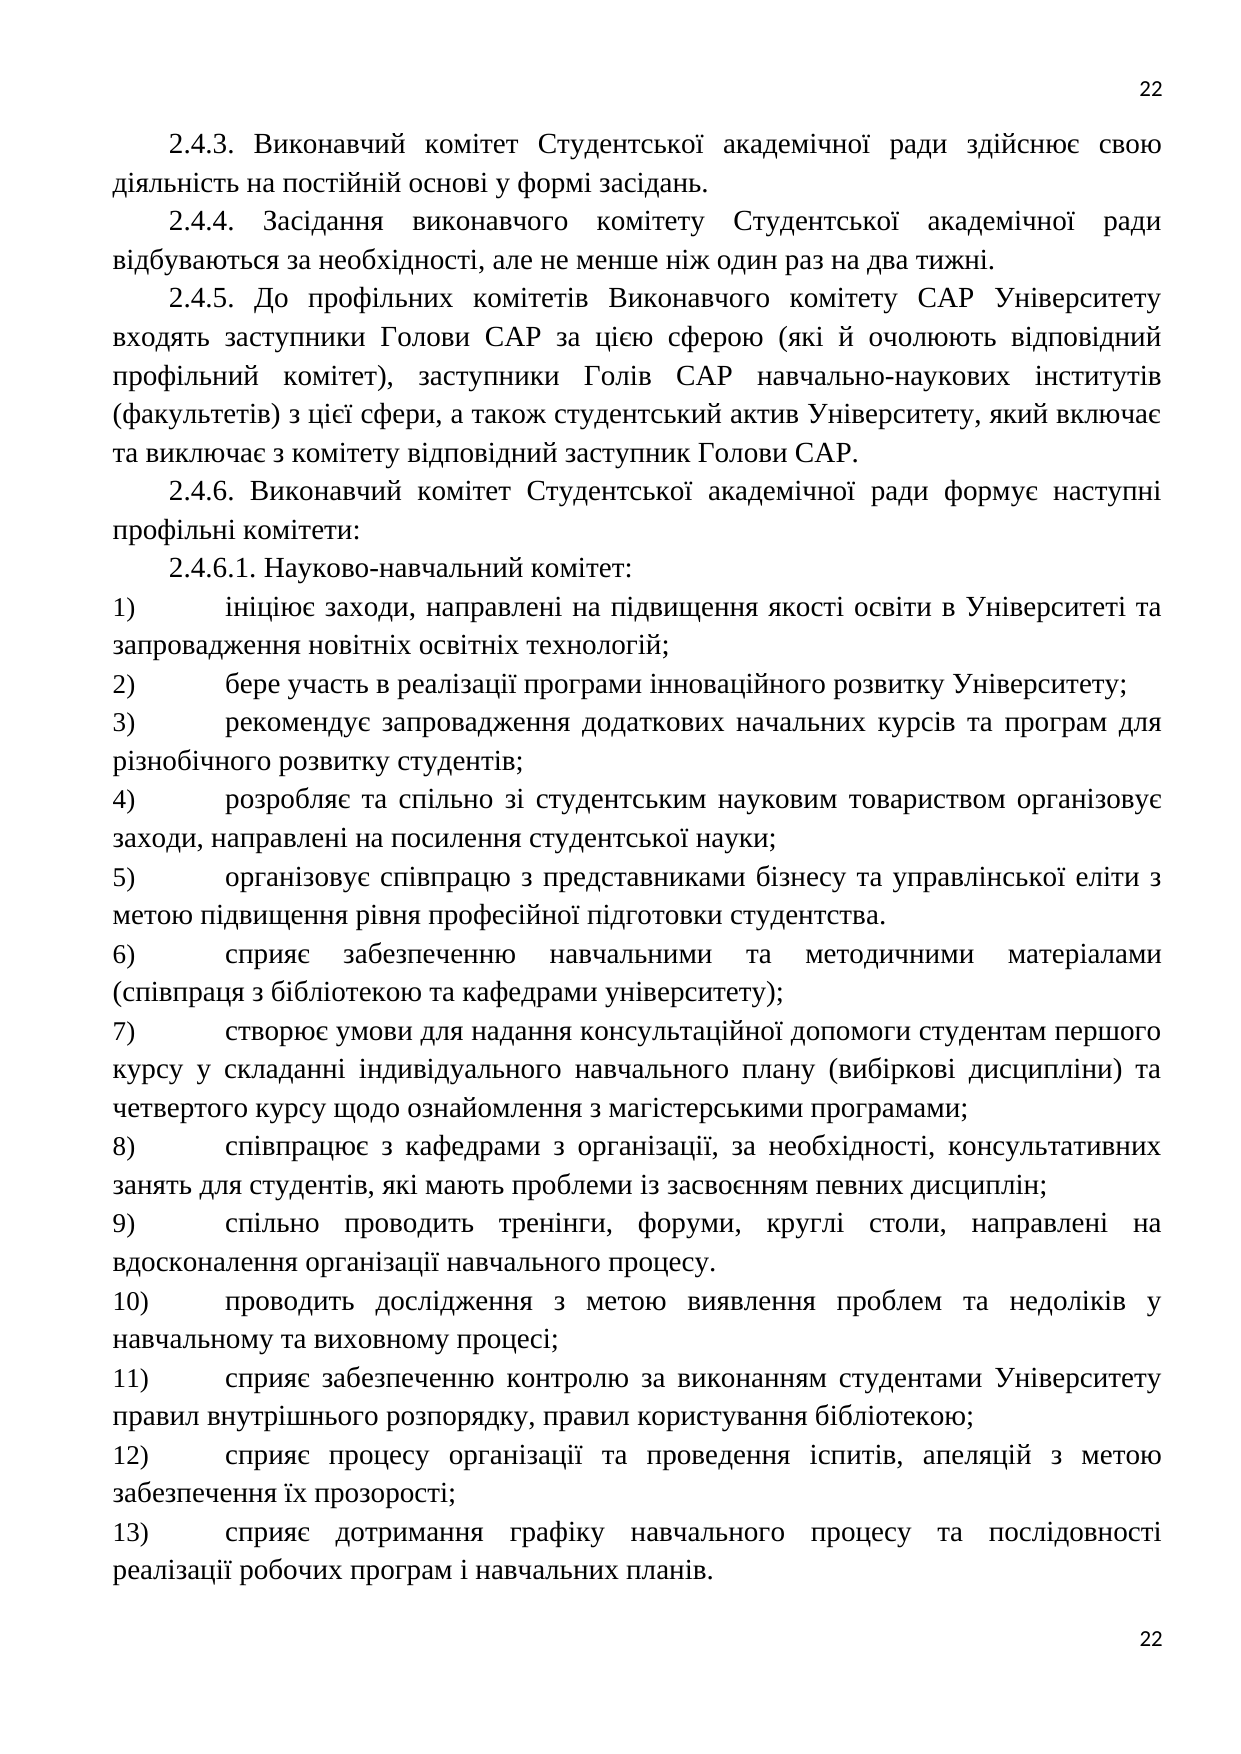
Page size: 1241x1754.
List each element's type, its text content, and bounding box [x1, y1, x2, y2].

list сприяє процесу організації та проведення іспитів, апеляцій з метою забезпечення їх прозорості; [112, 1437, 1162, 1509]
text 2.4.6.1. Науково-навчальний комітет: [112, 550, 1162, 584]
text 2.4.3. Виконавчий комітет Студентської академічної ради здійснює свою діяльність на постійній основі у формі засідань. [112, 126, 1162, 198]
list спільно проводить тренінги, форуми, круглі столи, направлені на вдосконалення організації навчального процесу. [112, 1206, 1162, 1278]
text 2.4.4. Засідання виконавчого комітету Студентської академічної ради відбуваються за необхідності, але не менше ніж один раз на два тижні. [112, 203, 1162, 276]
list сприяє забезпеченню навчальними та методичними матеріалами (співпраця з бібліотекою та кафедрами університету); [112, 936, 1162, 1008]
list розробляє та спільно зі студентським науковим товариством організовує заходи, направлені на посилення студентської науки; [112, 782, 1162, 854]
list сприяє забезпеченню контролю за виконанням студентами Університету правил внутрішнього розпорядку, правил користування бібліотекою; [112, 1360, 1162, 1432]
text 2.4.6. Виконавчий комітет Студентської академічної ради формує наступні профільні комітети: [112, 473, 1162, 545]
list бере участь в реалізації програми інноваційного розвитку Університету; [112, 666, 1162, 699]
text 2.4.5. До профільних комітетів Виконавчого комітету САР Університету входять заступники Голови САР за цією сферою (які й очолюють відповідний профільний комітет), заступники Голів САР навчально-наукових інститутів (факультетів) з цієї сфери, а також студентський актив Університету, який включає та виключає з комітету відповідний заступник Голови САР. [112, 281, 1162, 468]
list організовує співпрацю з представниками бізнесу та управлінської еліти з метою підвищення рівня професійної підготовки студентства. [112, 859, 1162, 931]
list співпрацює з кафедрами з організації, за необхідності, консультативних занять для студентів, які мають проблеми із засвоєнням певних дисциплін; [112, 1128, 1162, 1201]
list ініціює заходи, направлені на підвищення якості освіти в Університеті та запровадження новітніх освітніх технологій; [112, 589, 1162, 661]
list проводить дослідження з метою виявлення проблем та недоліків у навчальному та виховному процесі; [112, 1283, 1162, 1355]
list сприяє дотримання графіку навчального процесу та послідовності реалізації робочих програм і навчальних планів. [112, 1514, 1162, 1586]
list створює умови для надання консультаційної допомоги студентам першого курсу у складанні індивідуального навчального плану (вибіркові дисципліни) та четвертого курсу щодо ознайомлення з магістерськими програмами; [112, 1013, 1162, 1123]
list рекомендує запровадження додаткових начальних курсів та програм для різнобічного розвитку студентів; [112, 704, 1162, 777]
